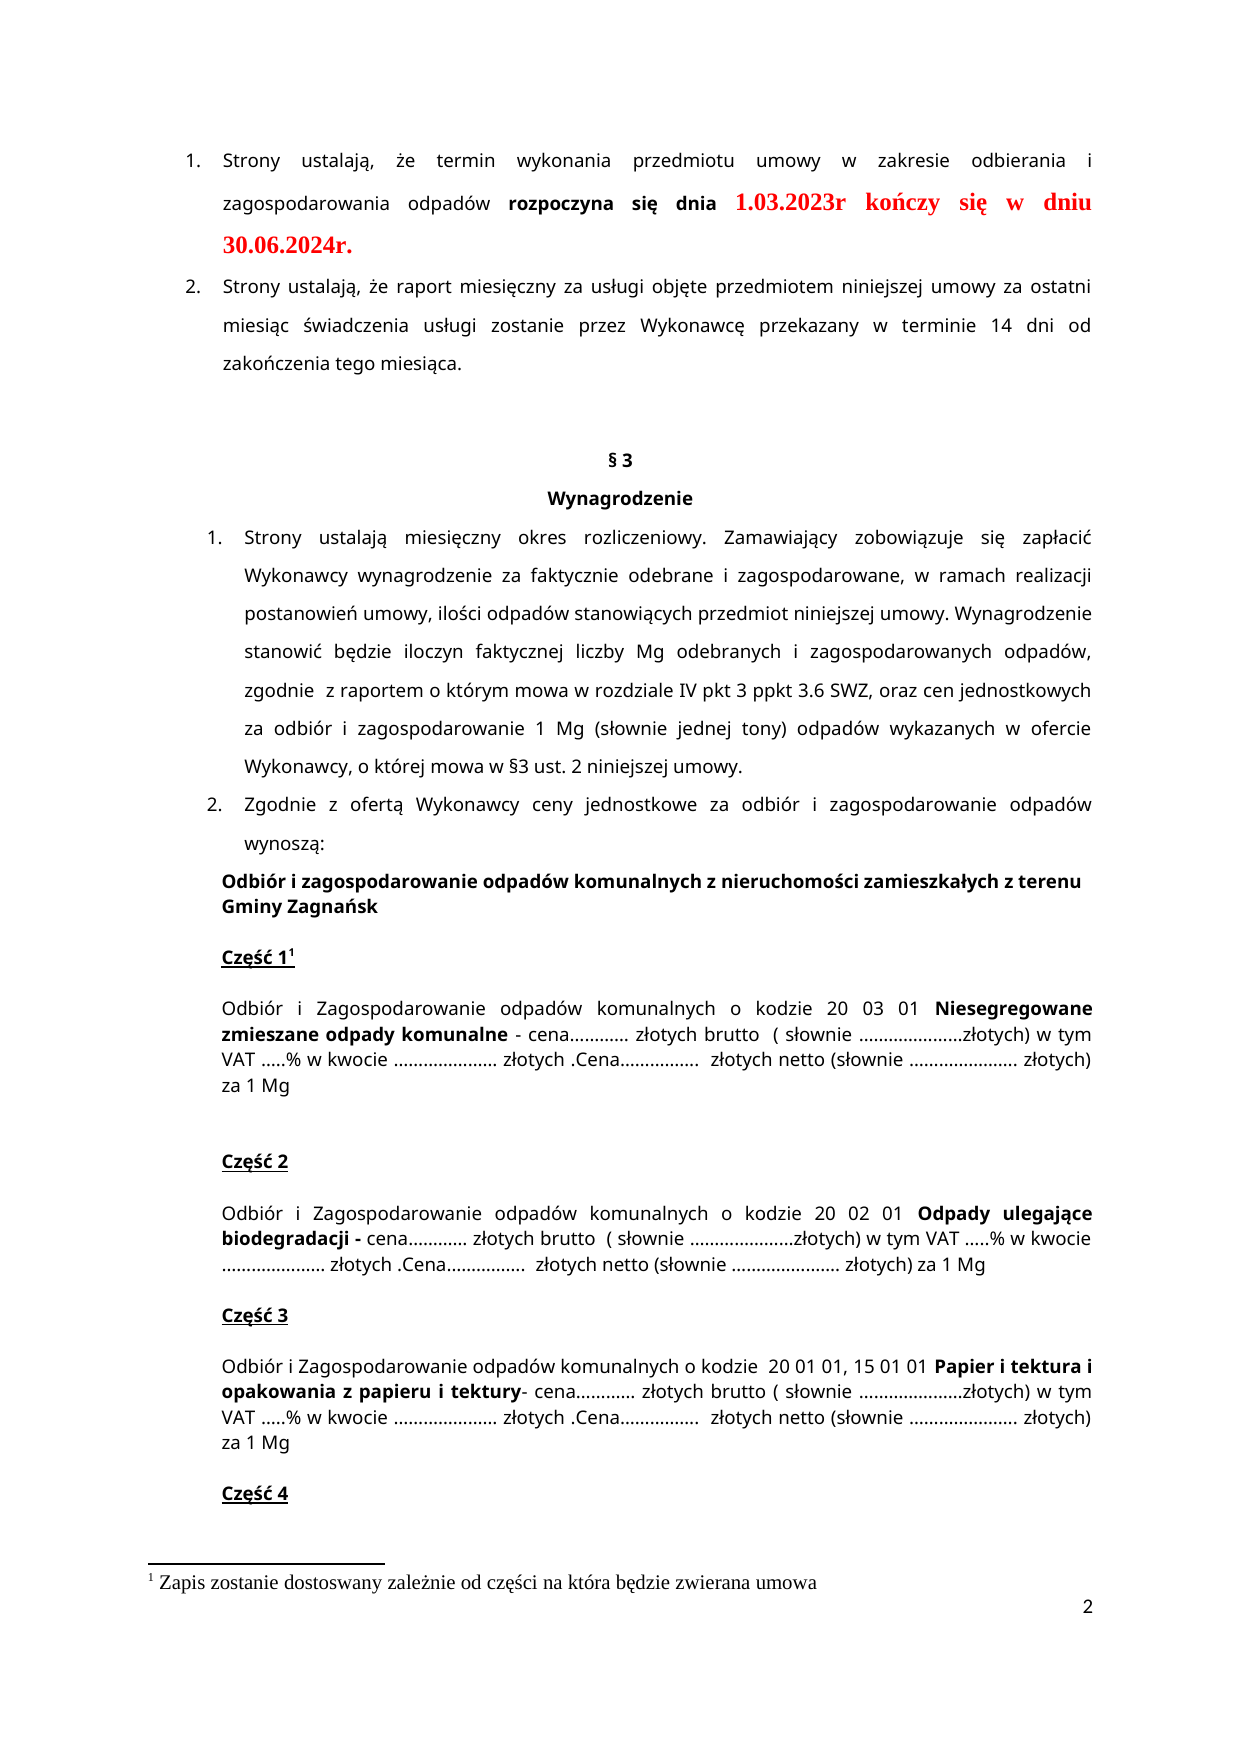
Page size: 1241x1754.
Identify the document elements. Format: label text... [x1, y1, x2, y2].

text Odbiór i Zagospodarowanie odpadów komunalnych o kodzie 20 03 01 Niesegregowane zmieszane odpady komunalne - cena………… złotych brutto ( słownie …………………złotych) w tym VAT …..% w kwocie ………………… złotych .Cena……………. złotych netto (słownie …………………. złotych) za 1 Mg [221, 996, 1093, 1098]
list Strony ustalają miesięczny okres rozliczeniowy. Zamawiający zobowiązuje się zapłacić Wykonawcy wynagrodzenie za faktycznie odebrane i zagospodarowane, w ramach realizacji postanowień umowy, ilości odpadów stanowiących przedmiot niniejszej umowy. Wynagrodzenie stanowić będzie iloczyn faktycznej liczby Mg odebranych i zagospodarowanych odpadów, zgodnie z raportem o którym mowa w rozdziale IV pkt 3 ppkt 3.6 SWZ, oraz cen jednostkowych za odbiór i zagospodarowanie 1 Mg (słownie jednej tony) odpadów wykazanych w ofercie Wykonawcy, o której mowa w §3 ust. 2 niniejszej umowy. [207, 524, 1093, 779]
text § 3 [148, 447, 1093, 473]
list Strony ustalają, że raport miesięczny za usługi objęte przedmiotem niniejszej umowy za ostatni miesiąc świadczenia usługi zostanie przez Wykonawcę przekazany w terminie 14 dni od zakończenia tego miesiąca. [185, 274, 1093, 376]
text Odbiór i Zagospodarowanie odpadów komunalnych o kodzie 20 01 01, 15 01 01 Papier i tektura i opakowania z papieru i tektury- cena………… złotych brutto ( słownie …………………złotych) w tym VAT …..% w kwocie ………………… złotych .Cena……………. złotych netto (słownie …………………. złotych) za 1 Mg [221, 1353, 1093, 1455]
text Część 4 [221, 1481, 1093, 1506]
text Część 2 [221, 1149, 1093, 1174]
text Wynagrodzenie [148, 486, 1093, 511]
list Strony ustalają, że termin wykonania przedmiotu umowy w zakresie odbierania i zagospodarowania odpadów rozpoczyna się dnia 1.03.2023r kończy się w dniu 30.06.2024r. [185, 148, 1093, 259]
text Odbiór i Zagospodarowanie odpadów komunalnych o kodzie 20 02 01 Odpady ulegające biodegradacji - cena………… złotych brutto ( słownie …………………złotych) w tym VAT …..% w kwocie ………………… złotych .Cena……………. złotych netto (słownie …………………. złotych) za 1 Mg [221, 1200, 1093, 1276]
text Część 1 [221, 944, 1093, 970]
list Zgodnie z ofertą Wykonawcy ceny jednostkowe za odbiór i zagospodarowanie odpadów wynoszą: [207, 792, 1093, 855]
text Część 3 [221, 1302, 1093, 1327]
text Odbiór i zagospodarowanie odpadów komunalnych z nieruchomości zamieszkałych z terenu Gminy Zagnańsk [221, 868, 1093, 919]
